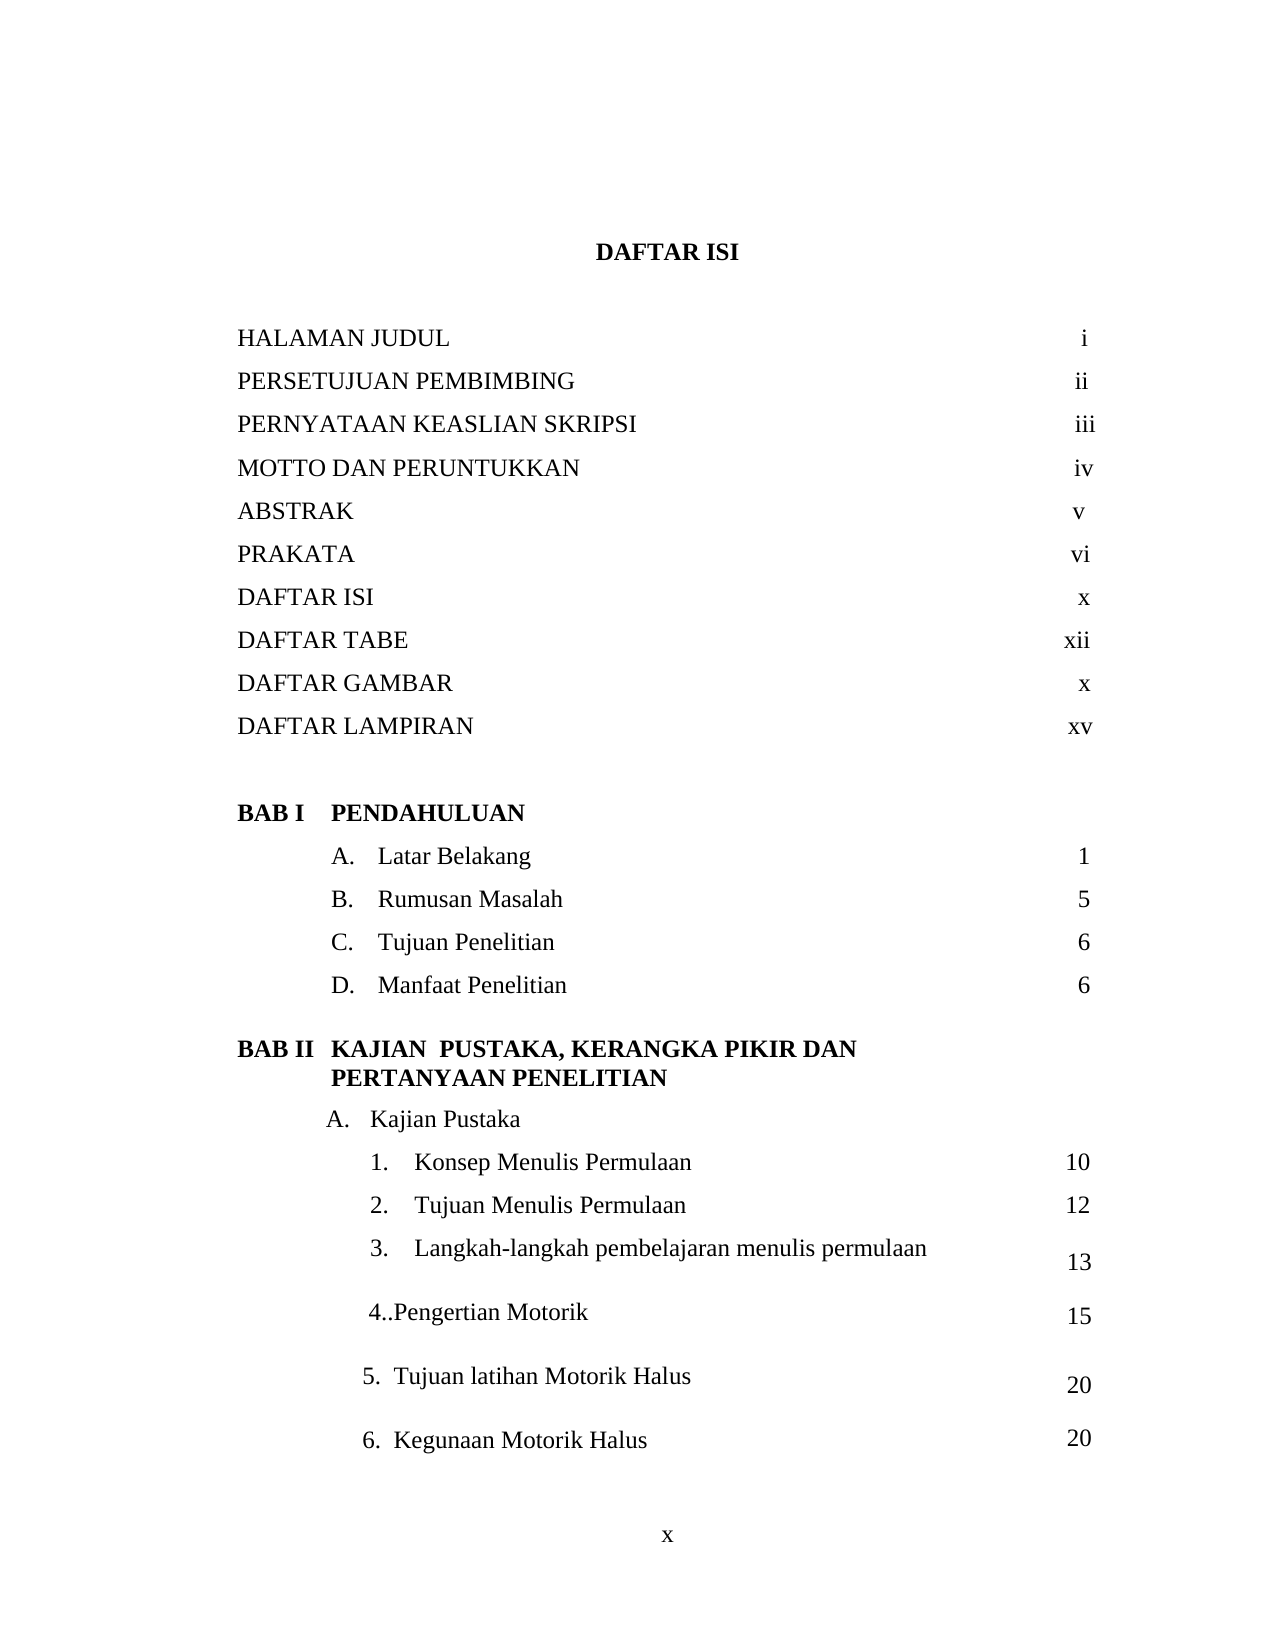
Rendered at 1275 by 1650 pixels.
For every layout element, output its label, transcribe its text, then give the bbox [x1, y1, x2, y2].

text MOTTO DAN PERUNTUKKAN iv [237, 453, 1098, 481]
text 5. Tujuan latihan Motorik Halus [237, 1361, 1098, 1390]
list Manfaat Penelitian 6 [331, 970, 1098, 999]
list Tujuan Menulis Permulaan 12 [370, 1190, 1098, 1219]
text 4..Pengertian Motorik [237, 1297, 1052, 1326]
text ABSTRAK v [237, 496, 1098, 524]
text DAFTAR LAMPIRAN xv [237, 711, 1098, 740]
text BAB I PENDAHULUAN [237, 798, 1098, 826]
list Konsep Menulis Permulaan 10 [370, 1147, 1098, 1176]
text PERSETUJUAN PEMBIMBING ii [237, 366, 1098, 395]
text HALAMAN JUDUL i [237, 323, 1098, 352]
list Tujuan Penelitian 6 [331, 927, 1098, 956]
text DAFTAR ISI [237, 237, 1098, 266]
text 6. Kegunaan Motorik Halus [237, 1425, 1052, 1454]
text DAFTAR TABE xii [237, 625, 1098, 654]
text BAB II KAJIAN PUSTAKA, KERANGKA PIKIR DAN PERTANYAAN PENELITIAN [237, 1034, 916, 1092]
text DAFTAR ISI x [237, 582, 1098, 611]
text DAFTAR GAMBAR x [237, 668, 1098, 697]
list Langkah-langkah pembelajaran menulis permulaan [370, 1233, 1098, 1262]
list Kajian Pustaka [326, 1104, 1098, 1133]
list Rumusan Masalah 5 [331, 884, 1098, 913]
list Latar Belakang 1 [331, 841, 1098, 869]
text PERNYATAAN KEASLIAN SKRIPSI iii [237, 409, 1098, 438]
text PRAKATA vi [237, 539, 1098, 568]
